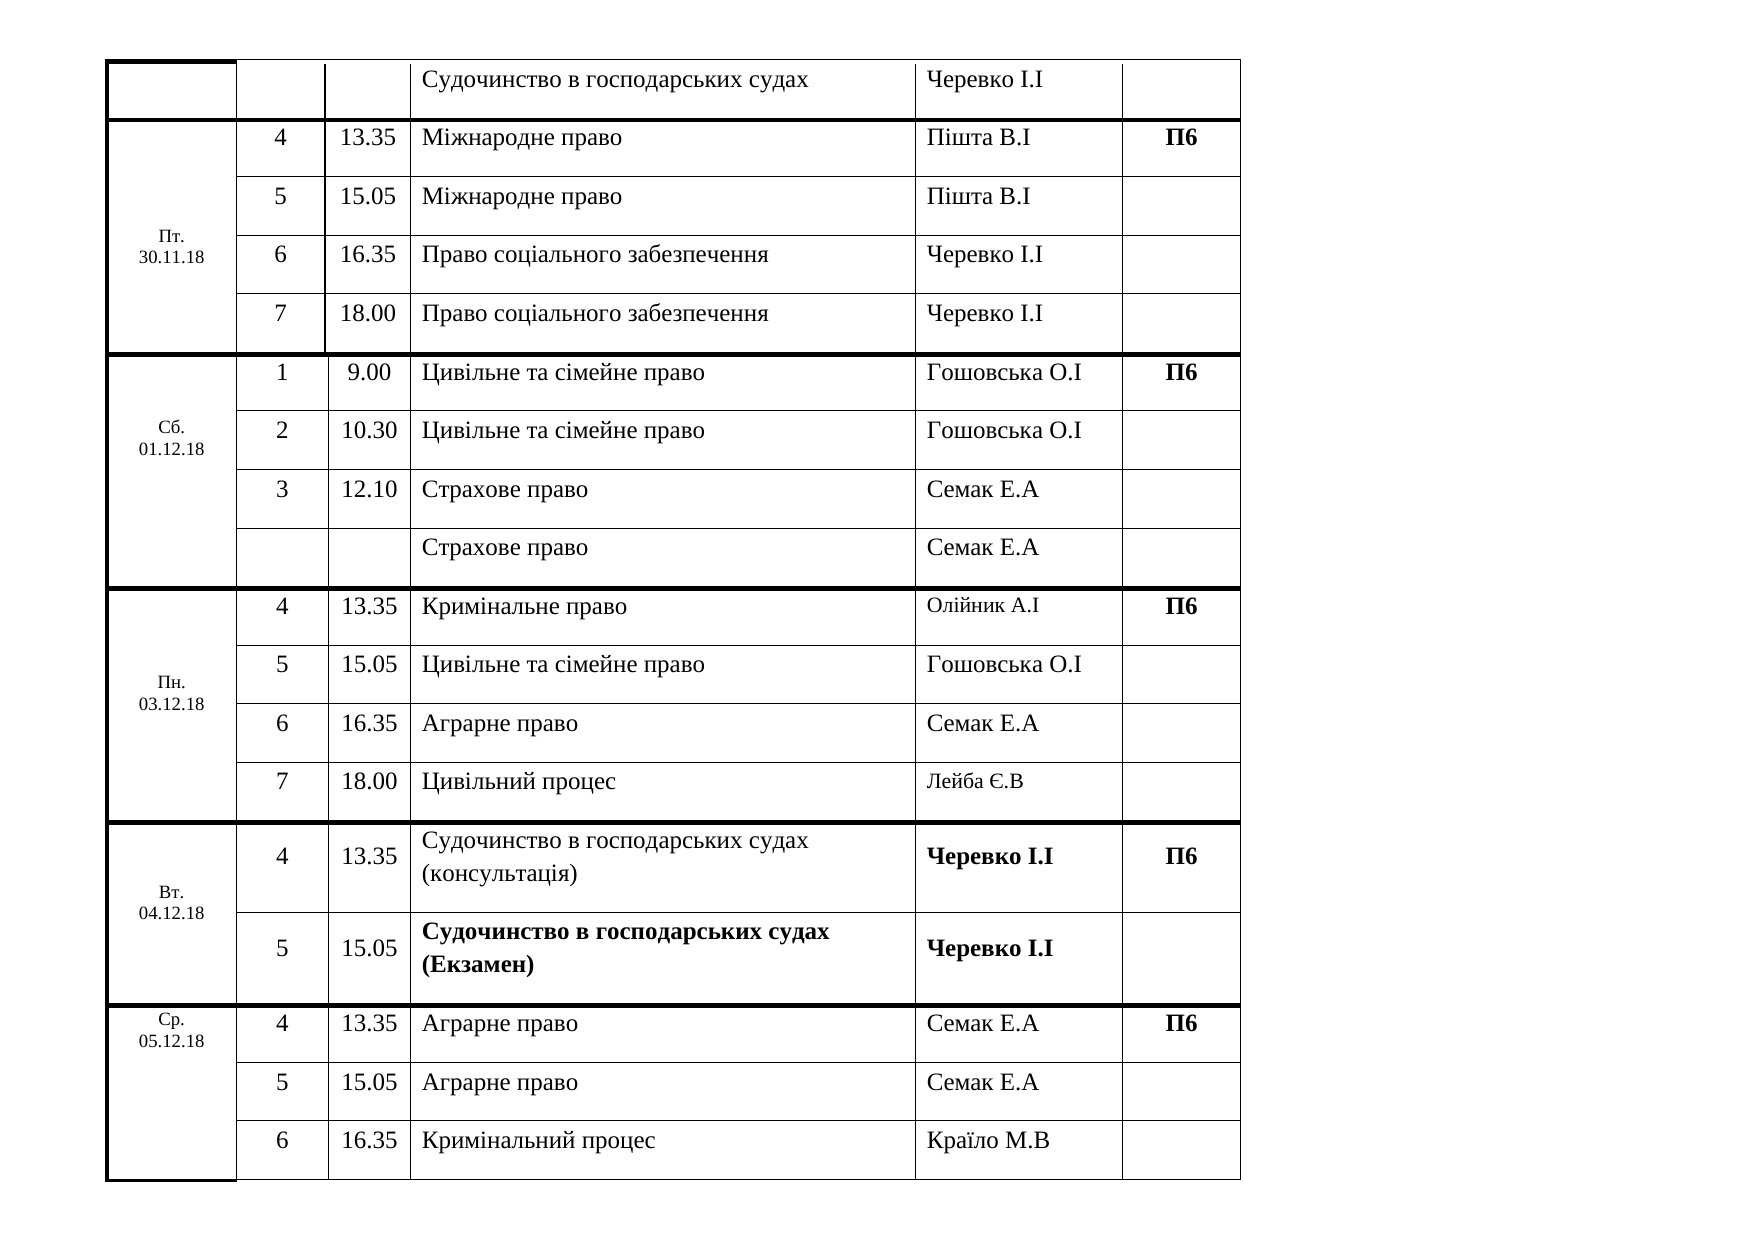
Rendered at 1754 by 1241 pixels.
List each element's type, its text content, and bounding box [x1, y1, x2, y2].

table_cell Ср. 05.12.18 [109, 1008, 236, 1179]
table_cell [1123, 1121, 1240, 1179]
table_cell Семак Е.А [916, 1063, 1122, 1120]
table_cell Кримінальне право [411, 591, 915, 644]
table_cell Цивільне та сімейне право [411, 357, 915, 410]
table_cell 13.35 [329, 591, 410, 644]
table_cell Черевко І.І [916, 913, 1122, 1003]
table_cell Семак Е.А [916, 529, 1122, 586]
table_cell [1123, 236, 1240, 293]
table_cell 5 [237, 1063, 328, 1120]
table_cell 13.35 [326, 122, 410, 176]
table_cell 10.30 [329, 411, 410, 469]
table_cell П6 [1123, 825, 1240, 912]
table_cell П6 [1123, 357, 1240, 410]
table_cell Черевко І.І [916, 294, 1122, 352]
table_cell Пішта В.І [916, 122, 1122, 176]
table_cell Олійник А.І [916, 591, 1122, 644]
table_cell П6 [1123, 1008, 1240, 1062]
table_cell 2 [237, 411, 328, 469]
table_cell Страхове право [411, 470, 915, 527]
table_cell Судочинство в господарських судах (Екзамен) [411, 913, 915, 1003]
table_cell 15.05 [329, 1063, 410, 1120]
table_cell Пн. 03.12.18 [109, 591, 236, 820]
table_cell 18.00 [326, 294, 410, 352]
table_cell 5 [237, 646, 328, 703]
table_cell Вт. 04.12.18 [109, 825, 236, 1003]
table_cell Цивільне та сімейне право [411, 411, 915, 469]
table_cell Семак Е.А [916, 470, 1122, 527]
table_cell 1 [237, 357, 328, 410]
table_cell [1123, 177, 1240, 235]
table_cell Гошовська О.І [916, 411, 1122, 469]
table_cell [325, 60, 410, 118]
table_cell 4 [237, 122, 324, 176]
table_cell 7 [237, 294, 324, 352]
table_cell [1123, 763, 1240, 820]
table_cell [410, 60, 915, 118]
table_cell Країло М.В [916, 1121, 1122, 1179]
table_cell 18.00 [329, 763, 410, 820]
table_cell [237, 60, 325, 118]
table_cell 5 [237, 913, 328, 1003]
table_cell Пішта В.І [916, 177, 1122, 235]
table_cell 13.35 [329, 825, 410, 912]
table_cell Аграрне право [411, 1063, 915, 1120]
table_cell 4 [237, 591, 328, 644]
table_cell Черевко І.І [916, 236, 1122, 293]
table_cell 3 [237, 470, 328, 527]
table_cell 6 [237, 1121, 328, 1179]
table_cell Міжнародне право [411, 122, 915, 176]
table_cell [1123, 529, 1240, 586]
table_cell Цивільне та сімейне право [411, 646, 915, 703]
table_cell 13.35 [329, 1008, 410, 1062]
table_cell [329, 529, 410, 586]
table_cell 16.35 [329, 704, 410, 762]
table_cell Аграрне право [411, 704, 915, 762]
table_cell Страхове право [411, 529, 915, 586]
table_cell Гошовська О.І [916, 357, 1122, 410]
table_cell 15.05 [329, 913, 410, 1003]
table_cell Цивільний процес [411, 763, 915, 820]
table_cell 6 [237, 704, 328, 762]
table_cell [1123, 1063, 1240, 1120]
table_cell Кримінальний процес [411, 1121, 915, 1179]
table_cell 15.05 [326, 177, 410, 235]
table_cell Аграрне право [411, 1008, 915, 1062]
table_cell [1123, 913, 1240, 1003]
table_cell Черевко І.І [915, 60, 1122, 118]
table_cell 16.35 [329, 1121, 410, 1179]
table_cell 7 [237, 763, 328, 820]
table_cell [1123, 411, 1240, 469]
table_cell Судочинство в господарських судах (консультація) [411, 825, 915, 912]
table_cell [237, 529, 328, 586]
table_cell Сб. 01.12.18 [109, 357, 236, 586]
table_cell [1123, 294, 1240, 352]
table_cell 12.10 [329, 470, 410, 527]
table_cell Лейба Є.В [916, 763, 1122, 820]
table_cell 4 [237, 825, 328, 912]
table_cell [1123, 704, 1240, 762]
table_cell Міжнародне право [411, 177, 915, 235]
table_cell Гошовська О.І [916, 646, 1122, 703]
table_cell [1123, 646, 1240, 703]
table_cell Семак Е.А [916, 704, 1122, 762]
table_cell [1123, 470, 1240, 527]
table_cell Семак Е.А [916, 1008, 1122, 1062]
table_cell П6 [1123, 591, 1240, 644]
table_cell Пт. 30.11.18 [109, 122, 236, 352]
table_cell Право соціального забезпечення [411, 294, 915, 352]
table_cell Черевко І.І [916, 825, 1122, 912]
table_cell [1122, 60, 1240, 118]
table_cell 6 [237, 236, 324, 293]
table_cell 9.00 [329, 357, 410, 410]
table_cell 15.05 [329, 646, 410, 703]
table_cell П6 [1123, 122, 1240, 176]
table_cell 4 [237, 1008, 328, 1062]
table_cell 16.35 [326, 236, 410, 293]
table_cell 5 [237, 177, 324, 235]
table_cell Право соціального забезпечення [411, 236, 915, 293]
